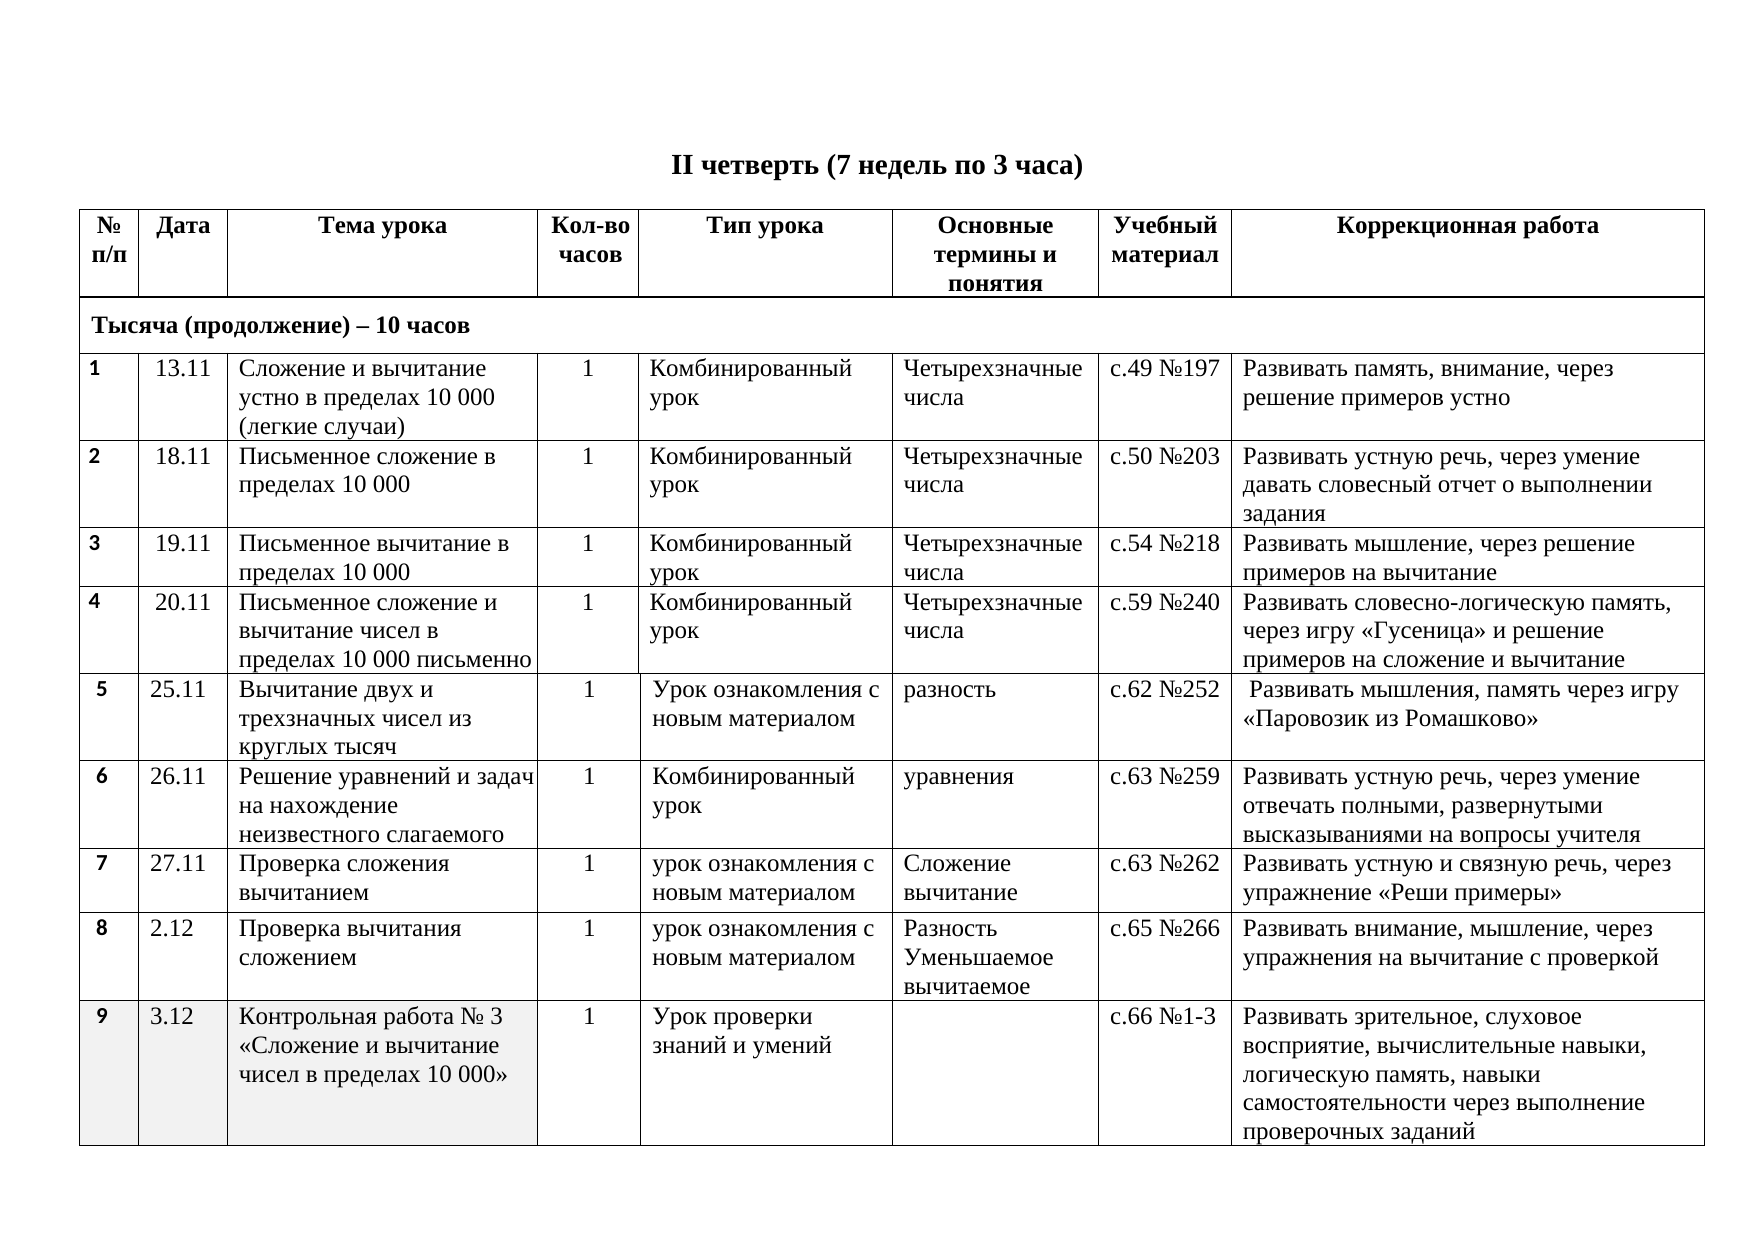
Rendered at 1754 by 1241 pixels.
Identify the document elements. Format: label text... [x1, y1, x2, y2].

table_cell 2.12 [139, 913, 227, 1000]
table_cell Проверка сложения вычитанием [228, 849, 537, 912]
table_cell 13.11 [139, 354, 227, 440]
table_header Дата [139, 210, 227, 296]
table_cell [80, 587, 138, 673]
table_cell Комбинированный урок [639, 587, 892, 673]
table_header Коррекционная работа [1232, 210, 1704, 296]
table_cell урок ознакомления с новым материалом [641, 849, 892, 912]
table_cell [80, 441, 138, 527]
table_cell уравнения [893, 761, 1098, 847]
table_cell с.54 №218 [1099, 528, 1231, 586]
table_cell Решение уравнений и задач на нахождение неизвестного слагаемого [228, 761, 537, 847]
table_cell Урок проверки знаний и умений [641, 1001, 892, 1145]
table_cell Сложение вычитание [893, 849, 1098, 912]
table_cell Развивать устную речь, через умение отвечать полными, развернутыми высказываниями на вопросы учителя [1232, 761, 1704, 847]
table_cell Развивать память, внимание, через решение примеров устно [1232, 354, 1704, 440]
table_cell Четырехзначные числа [893, 587, 1098, 673]
table_cell с.66 №1-3 [1099, 1001, 1231, 1145]
table_cell Комбинированный урок [639, 354, 892, 440]
table_cell 1 [538, 587, 638, 673]
table_header Тип урока [639, 210, 892, 296]
table_header Тема урока [228, 210, 537, 296]
table_cell Развивать мышление, через решение примеров на вычитание [1232, 528, 1704, 586]
table_cell Сложение и вычитание устно в пределах 10 000 (легкие случаи) [228, 354, 537, 440]
text II четверть (7 недель по 3 часа) [94, 147, 1659, 180]
table_cell Письменное вычитание в пределах 10 000 [228, 528, 537, 586]
table_cell Вычитание двух и трехзначных чисел из круглых тысяч [228, 674, 537, 760]
table_header Учебный материал [1099, 210, 1231, 296]
table_cell 27.11 [139, 849, 227, 912]
table_cell 1 [538, 761, 640, 847]
table_cell [80, 849, 138, 912]
table_cell [80, 913, 138, 1000]
table_header Кол-во часов [538, 210, 638, 296]
table_cell Письменное сложение в пределах 10 000 [228, 441, 537, 527]
table_cell [80, 354, 138, 440]
table_cell 18.11 [139, 441, 227, 527]
table_cell урок ознакомления с новым материалом [641, 913, 892, 1000]
table_cell с.63 №262 [1099, 849, 1231, 912]
table_cell с.62 №252 [1099, 674, 1231, 760]
table_cell Четырехзначные числа [893, 441, 1098, 527]
table_cell разность [893, 674, 1098, 760]
table_cell с.63 №259 [1099, 761, 1231, 847]
table_cell 19.11 [139, 528, 227, 586]
table_cell Развивать устную и связную речь, через упражнение «Реши примеры» [1232, 849, 1704, 912]
table_cell 1 [538, 354, 638, 440]
table_cell Проверка вычитания сложением [228, 913, 537, 1000]
table_cell Четырехзначные числа [893, 528, 1098, 586]
table_cell Развивать устную речь, через умение давать словесный отчет о выполнении задания [1232, 441, 1704, 527]
table_cell с.50 №203 [1099, 441, 1231, 527]
table_cell с.49 №197 [1099, 354, 1231, 440]
table_cell 1 [538, 441, 638, 527]
table_cell [80, 674, 138, 760]
table_header № п/п [80, 210, 138, 296]
table_cell 20.11 [139, 587, 227, 673]
table_cell Комбинированный урок [641, 761, 892, 847]
table_cell Комбинированный урок [639, 528, 892, 586]
table_cell [80, 528, 138, 586]
table_cell Развивать мышления, память через игру «Паровозик из Ромашково» [1232, 674, 1704, 760]
table_cell Урок ознакомления с новым материалом [641, 674, 892, 760]
table_cell Развивать внимание, мышление, через упражнения на вычитание с проверкой [1232, 913, 1704, 1000]
table_cell [80, 1001, 138, 1145]
table_cell 1 [538, 913, 640, 1000]
table_cell с.59 №240 [1099, 587, 1231, 673]
table_cell 1 [538, 674, 640, 760]
table_cell [893, 1001, 1098, 1145]
table_cell 26.11 [139, 761, 227, 847]
table_cell 25.11 [139, 674, 227, 760]
table_cell Четырехзначные числа [893, 354, 1098, 440]
table_cell 3.12 [139, 1001, 227, 1145]
table_cell Развивать словесно-логическую память, через игру «Гусеница» и решение примеров на сложение и вычитание [1232, 587, 1704, 673]
table_cell Письменное сложение и вычитание чисел в пределах 10 000 письменно [228, 587, 537, 673]
table_header Основные термины и понятия [893, 210, 1098, 296]
table_cell Комбинированный урок [639, 441, 892, 527]
table_cell 1 [538, 849, 640, 912]
table_cell [80, 761, 138, 847]
table_cell Контрольная работа № 3 «Сложение и вычитание чисел в пределах 10 000» [228, 1001, 537, 1145]
table_cell 1 [538, 528, 638, 586]
table_cell Разность Уменьшаемое вычитаемое [893, 913, 1098, 1000]
table_cell Тысяча (продолжение) – 10 часов [80, 298, 1704, 352]
table_cell с.65 №266 [1099, 913, 1231, 1000]
table_cell 1 [538, 1001, 640, 1145]
table_cell Развивать зрительное, слуховое восприятие, вычислительные навыки, логическую память, навыки самостоятельности через выполнение проверочных заданий [1232, 1001, 1704, 1145]
